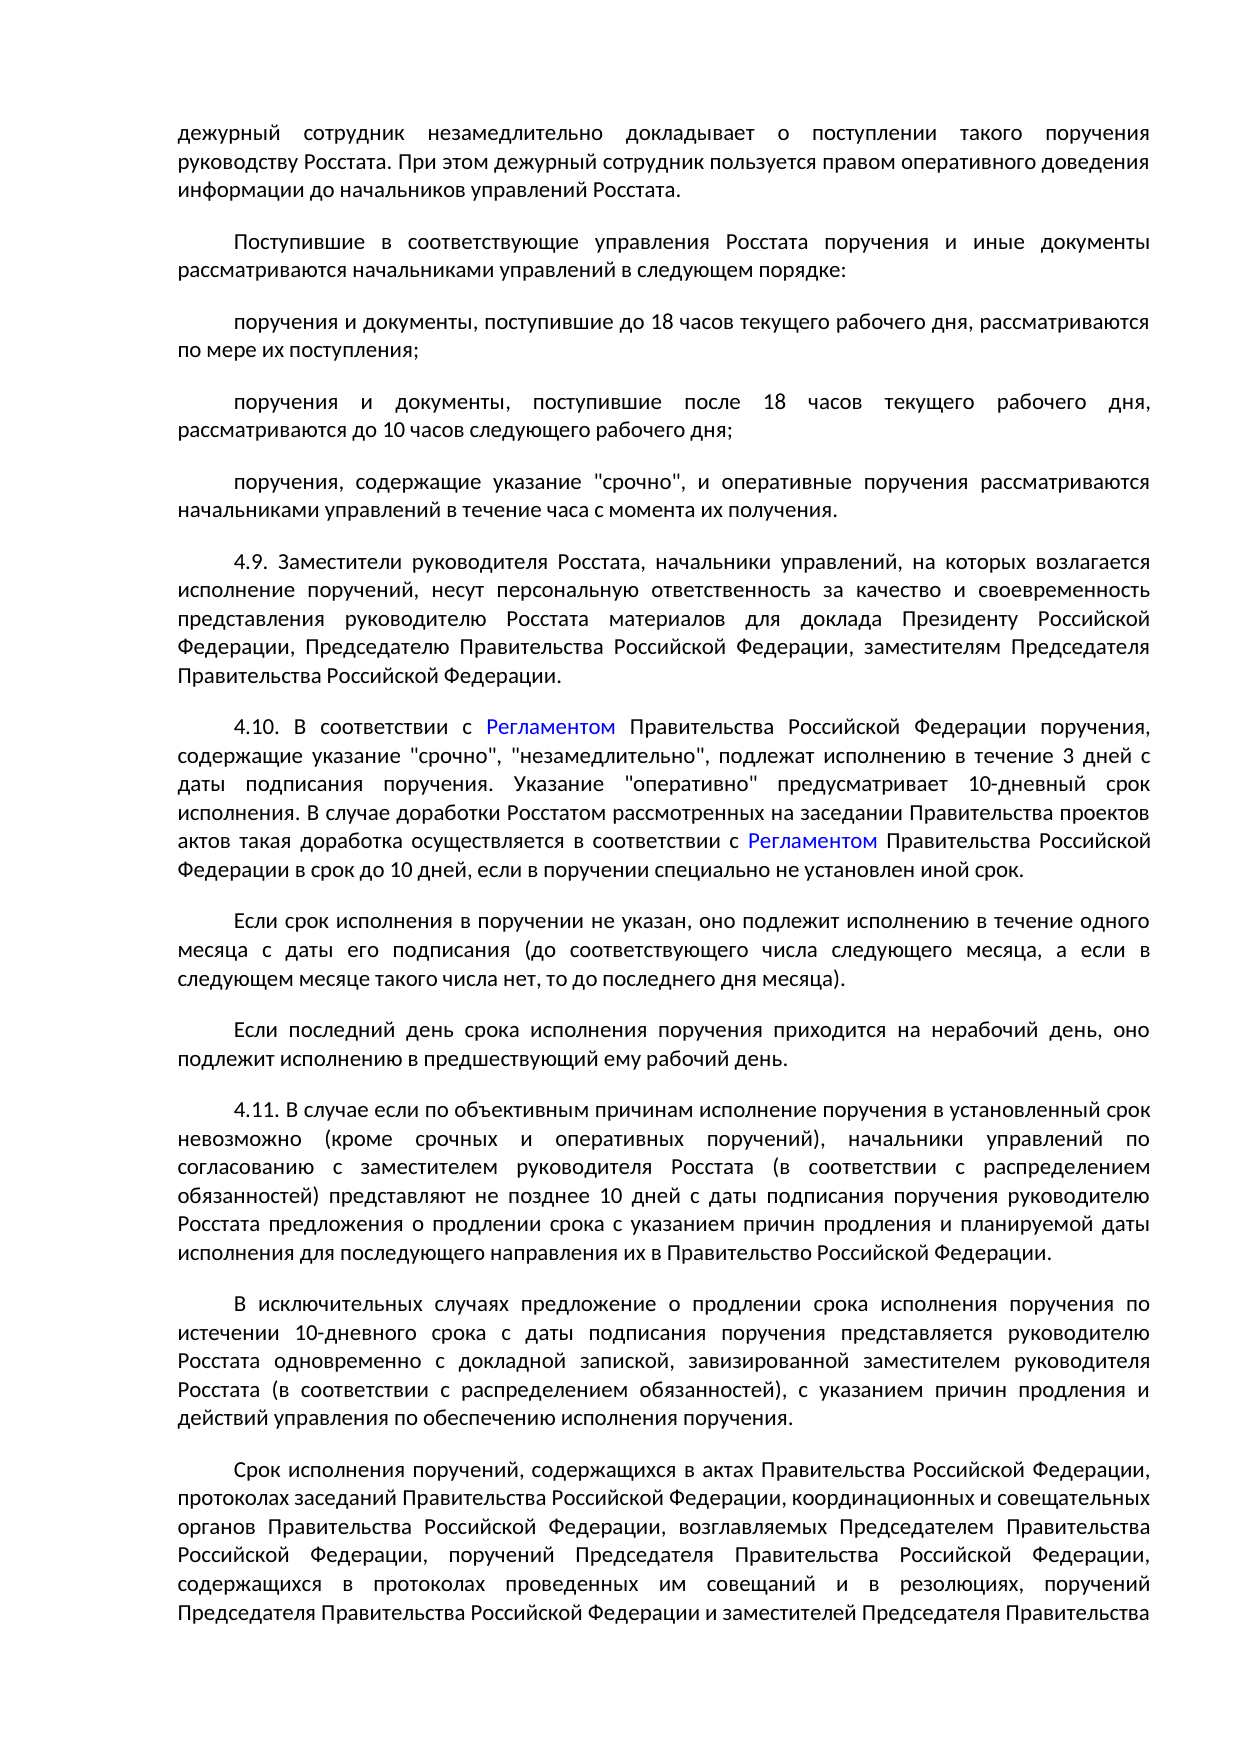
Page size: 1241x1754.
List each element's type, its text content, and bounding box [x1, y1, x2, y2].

text Если последний день срока исполнения поручения приходится на нерабочий день, оно подлежит исполнению в предшествующий ему рабочий день. [177, 1015, 1152, 1072]
text поручения и документы, поступившие до 18 часов текущего рабочего дня, рассматриваются по мере их поступления; [177, 307, 1152, 364]
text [177, 118, 1152, 204]
text Поступившие в соответствующие управления Росстата поручения и иные документы рассматриваются начальниками управлений в следующем порядке: [177, 227, 1152, 284]
text поручения, содержащие указание "срочно", и оперативные поручения рассматриваются начальниками управлений в течение часа с момента их получения. [177, 467, 1152, 524]
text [177, 1455, 1152, 1626]
text 4.11. В случае если по объективным причинам исполнение поручения в установленный срок невозможно (кроме срочных и оперативных поручений), начальники управлений по согласованию с заместителем руководителя Росстата (в соответствии с распределением обязанностей) представляют не позднее 10 дней с даты подписания поручения руководителю Росстата предложения о продлении срока с указанием причин продления и планируемой даты исполнения для последующего направления их в Правительство Российской Федерации. [177, 1095, 1152, 1266]
text 4.9. Заместители руководителя Росстата, начальники управлений, на которых возлагается исполнение поручений, несут персональную ответственность за качество и своевременность представления руководителю Росстата материалов для доклада Президенту Российской Федерации, Председателю Правительства Российской Федерации, заместителям Председателя Правительства Российской Федерации. [177, 547, 1152, 689]
text поручения и документы, поступившие после 18 часов текущего рабочего дня, рассматриваются до 10 часов следующего рабочего дня; [177, 387, 1152, 444]
text В исключительных случаях предложение о продлении срока исполнения поручения по истечении 10-дневного срока с даты подписания поручения представляется руководителю Росстата одновременно с докладной запиской, завизированной заместителем руководителя Росстата (в соответствии с распределением обязанностей), с указанием причин продления и действий управления по обеспечению исполнения поручения. [177, 1289, 1152, 1432]
text Если срок исполнения в поручении не указан, оно подлежит исполнению в течение одного месяца с даты его подписания (до соответствующего числа следующего месяца, а если в следующем месяце такого числа нет, то до последнего дня месяца). [177, 906, 1152, 992]
text 4.10. В соответствии с Регламентом Правительства Российской Федерации поручения, содержащие указание "срочно", "незамедлительно", подлежат исполнению в течение 3 дней с даты подписания поручения. Указание "оперативно" предусматривает 10-дневный срок исполнения. В случае доработки Росстатом рассмотренных на заседании Правительства проектов актов такая доработка осуществляется в соответствии с Регламентом Правительства Российской Федерации в срок до 10 дней, если в поручении специально не установлен иной срок. [177, 712, 1152, 883]
